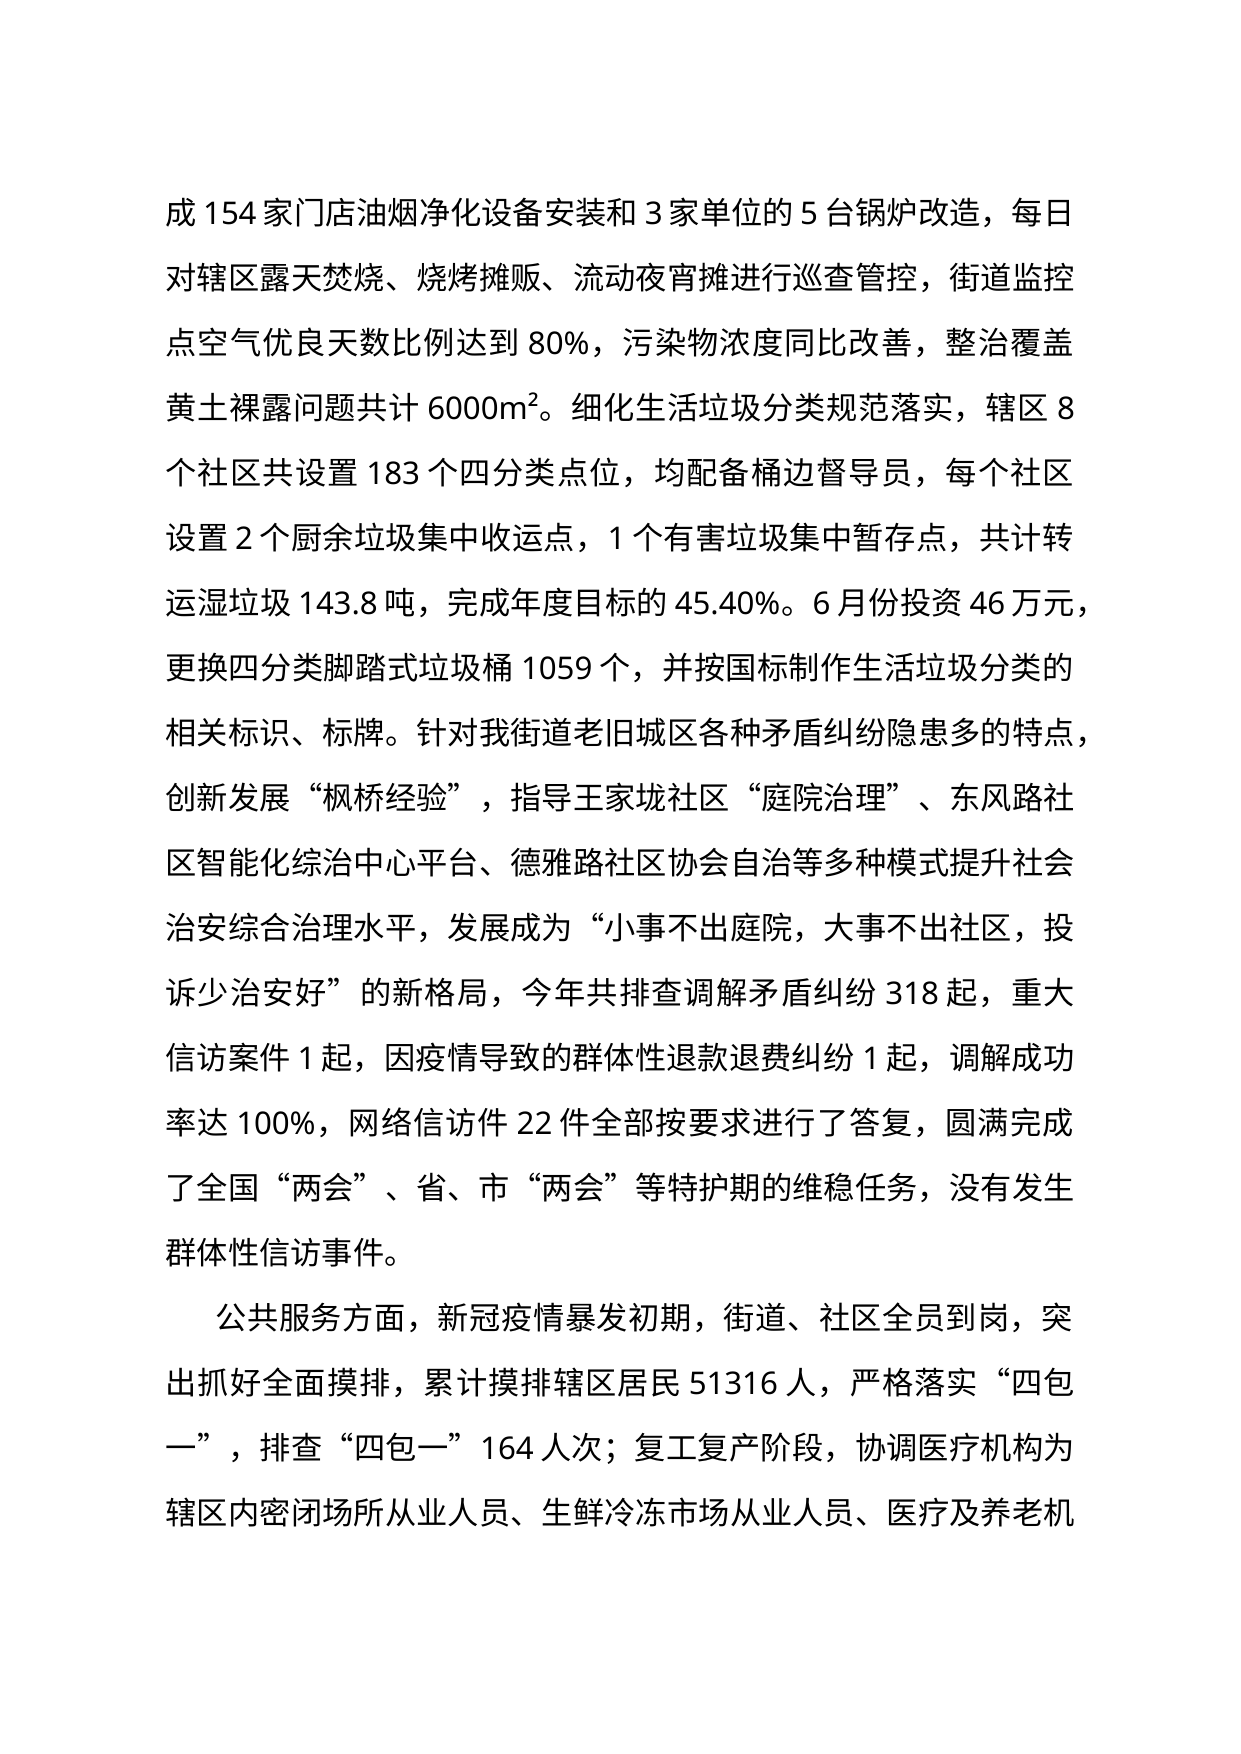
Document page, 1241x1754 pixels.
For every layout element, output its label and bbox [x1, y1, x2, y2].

text [165, 1283, 1075, 1543]
text [165, 178, 1075, 1283]
